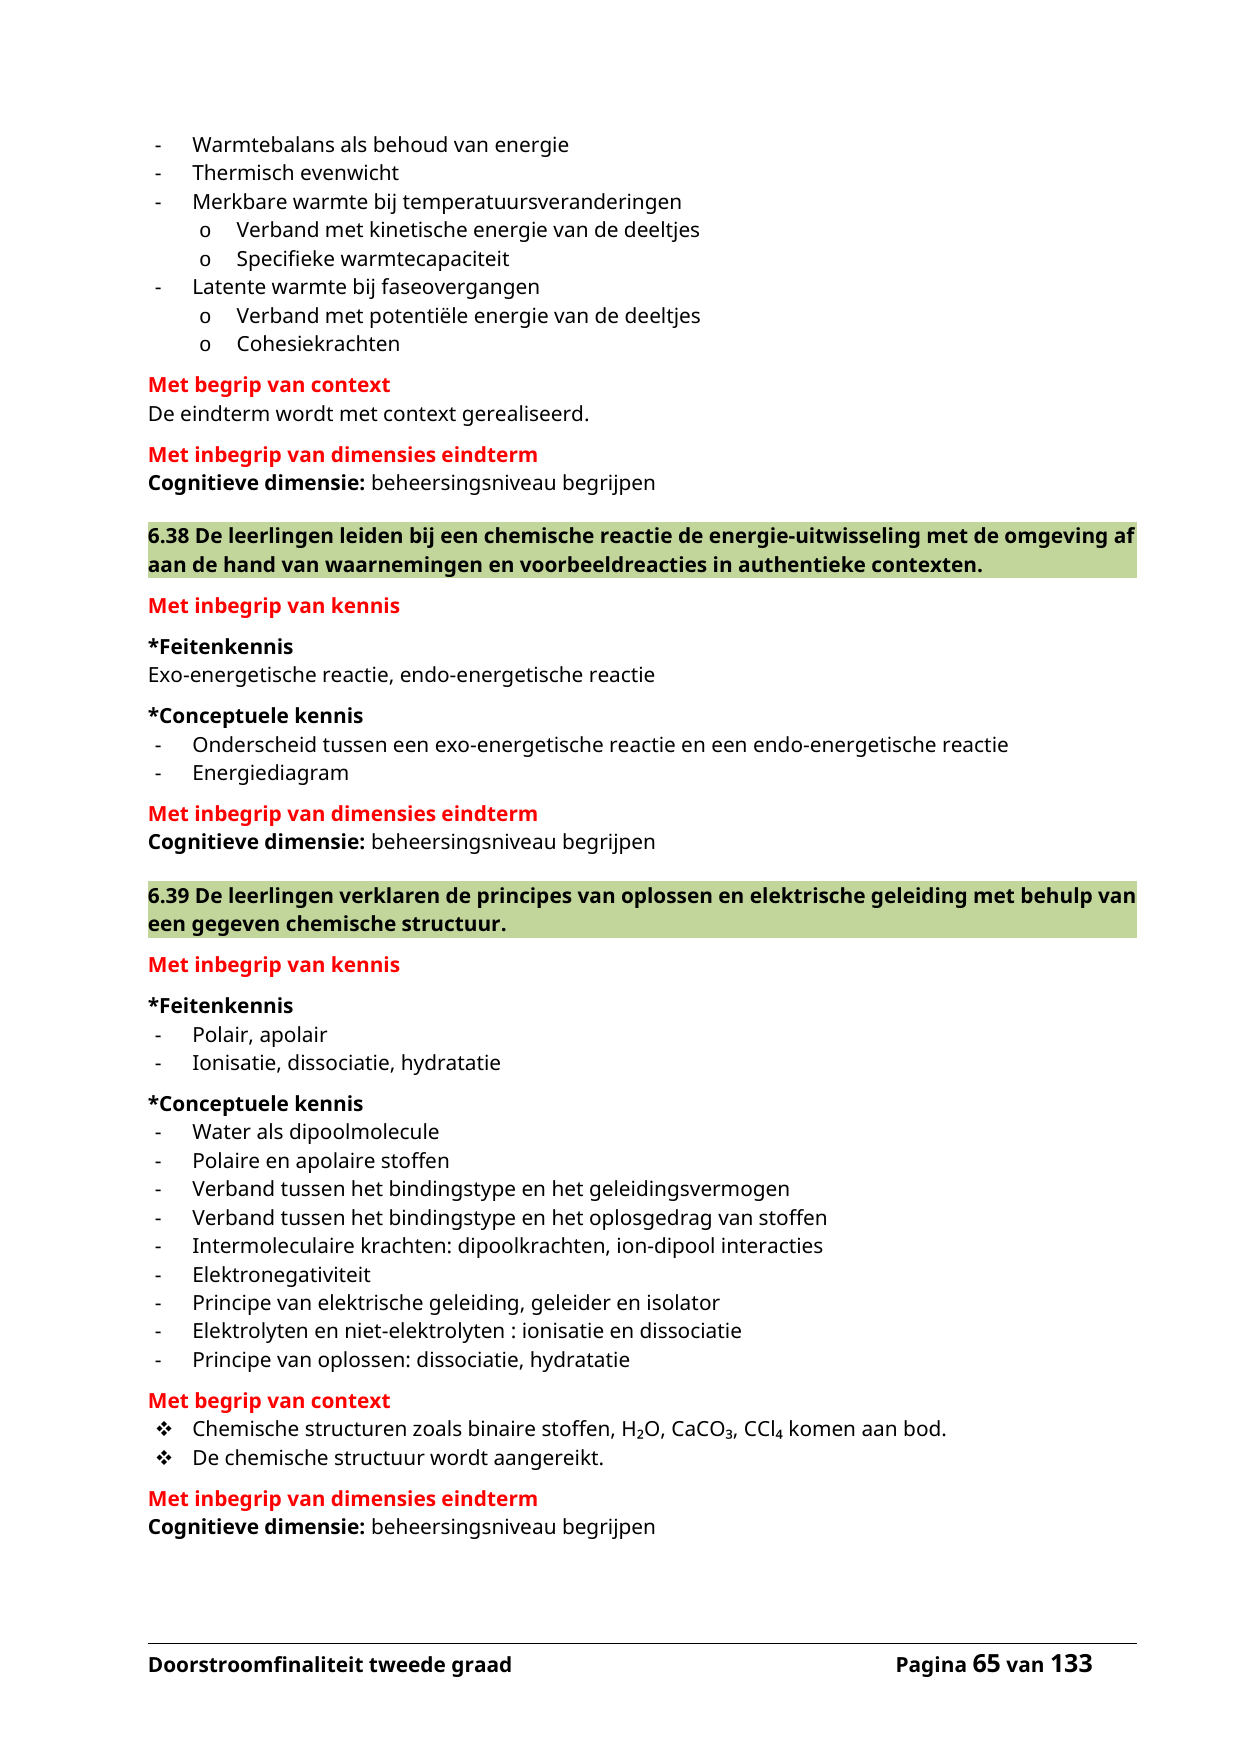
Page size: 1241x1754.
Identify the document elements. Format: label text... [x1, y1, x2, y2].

list Warmtebalans als behoud van energie [154, 130, 1137, 158]
text Cognitieve dimensie: beheersingsniveau begrijpen [148, 827, 1137, 856]
list Verband tussen het bindingstype en het geleidingsvermogen [154, 1174, 1137, 1203]
list Cohesiekrachten [199, 329, 1137, 358]
text Cognitieve dimensie: beheersingsniveau begrijpen [148, 468, 1137, 497]
text Met inbegrip van dimensies eindterm [148, 799, 1137, 827]
list De chemische structuur wordt aangereikt. [154, 1443, 1137, 1471]
text 6.38 De leerlingen leiden bij een chemische reactie de energie-uitwisseling met de omgeving af aan de hand van waarnemingen en voorbeeldreacties in authentieke contexten. [148, 522, 1137, 578]
text Met begrip van context [148, 1386, 1137, 1414]
text Met inbegrip van kennis [148, 591, 1137, 619]
text Met inbegrip van dimensies eindterm [148, 440, 1137, 468]
list Principe van elektrische geleiding, geleider en isolator [154, 1288, 1137, 1317]
list Verband met potentiële energie van de deeltjes [199, 301, 1137, 329]
text Met begrip van context [148, 370, 1137, 399]
text *Feitenkennis [148, 632, 1137, 660]
list Chemische structuren zoals binaire stoffen, H₂O, CaCO₃, CCl₄ komen aan bod. [154, 1414, 1137, 1443]
text Met inbegrip van kennis [148, 950, 1137, 979]
text Exo-energetische reactie, endo-energetische reactie [148, 660, 1137, 689]
list Verband tussen het bindingstype en het oplosgedrag van stoffen [154, 1203, 1137, 1231]
list Energiediagram [154, 758, 1137, 787]
list Water als dipoolmolecule [154, 1117, 1137, 1146]
list Intermoleculaire krachten: dipoolkrachten, ion-dipool interacties [154, 1231, 1137, 1260]
list Specifieke warmtecapaciteit [199, 244, 1137, 272]
list Ionisatie, dissociatie, hydratatie [154, 1048, 1137, 1077]
text De eindterm wordt met context gerealiseerd. [148, 399, 1137, 427]
list Onderscheid tussen een exo-energetische reactie en een endo-energetische reactie [154, 730, 1137, 758]
list Elektrolyten en niet-elektrolyten : ionisatie en dissociatie [154, 1317, 1137, 1345]
text Cognitieve dimensie: beheersingsniveau begrijpen [148, 1512, 1137, 1541]
list Elektronegativiteit [154, 1260, 1137, 1288]
text *Conceptuele kennis [148, 1089, 1137, 1117]
list Verband met kinetische energie van de deeltjes [199, 215, 1137, 244]
text 6.39 De leerlingen verklaren de principes van oplossen en elektrische geleiding met behulp van een gegeven chemische structuur. [148, 881, 1137, 938]
text *Feitenkennis [148, 991, 1137, 1020]
list Polaire en apolaire stoffen [154, 1146, 1137, 1174]
list Latente warmte bij faseovergangen [154, 272, 1137, 301]
list Principe van oplossen: dissociatie, hydratatie [154, 1345, 1137, 1373]
text Met inbegrip van dimensies eindterm [148, 1484, 1137, 1512]
list Merkbare warmte bij temperatuursveranderingen [154, 187, 1137, 215]
list Thermisch evenwicht [154, 158, 1137, 187]
text *Conceptuele kennis [148, 701, 1137, 730]
list Polair, apolair [154, 1020, 1137, 1048]
